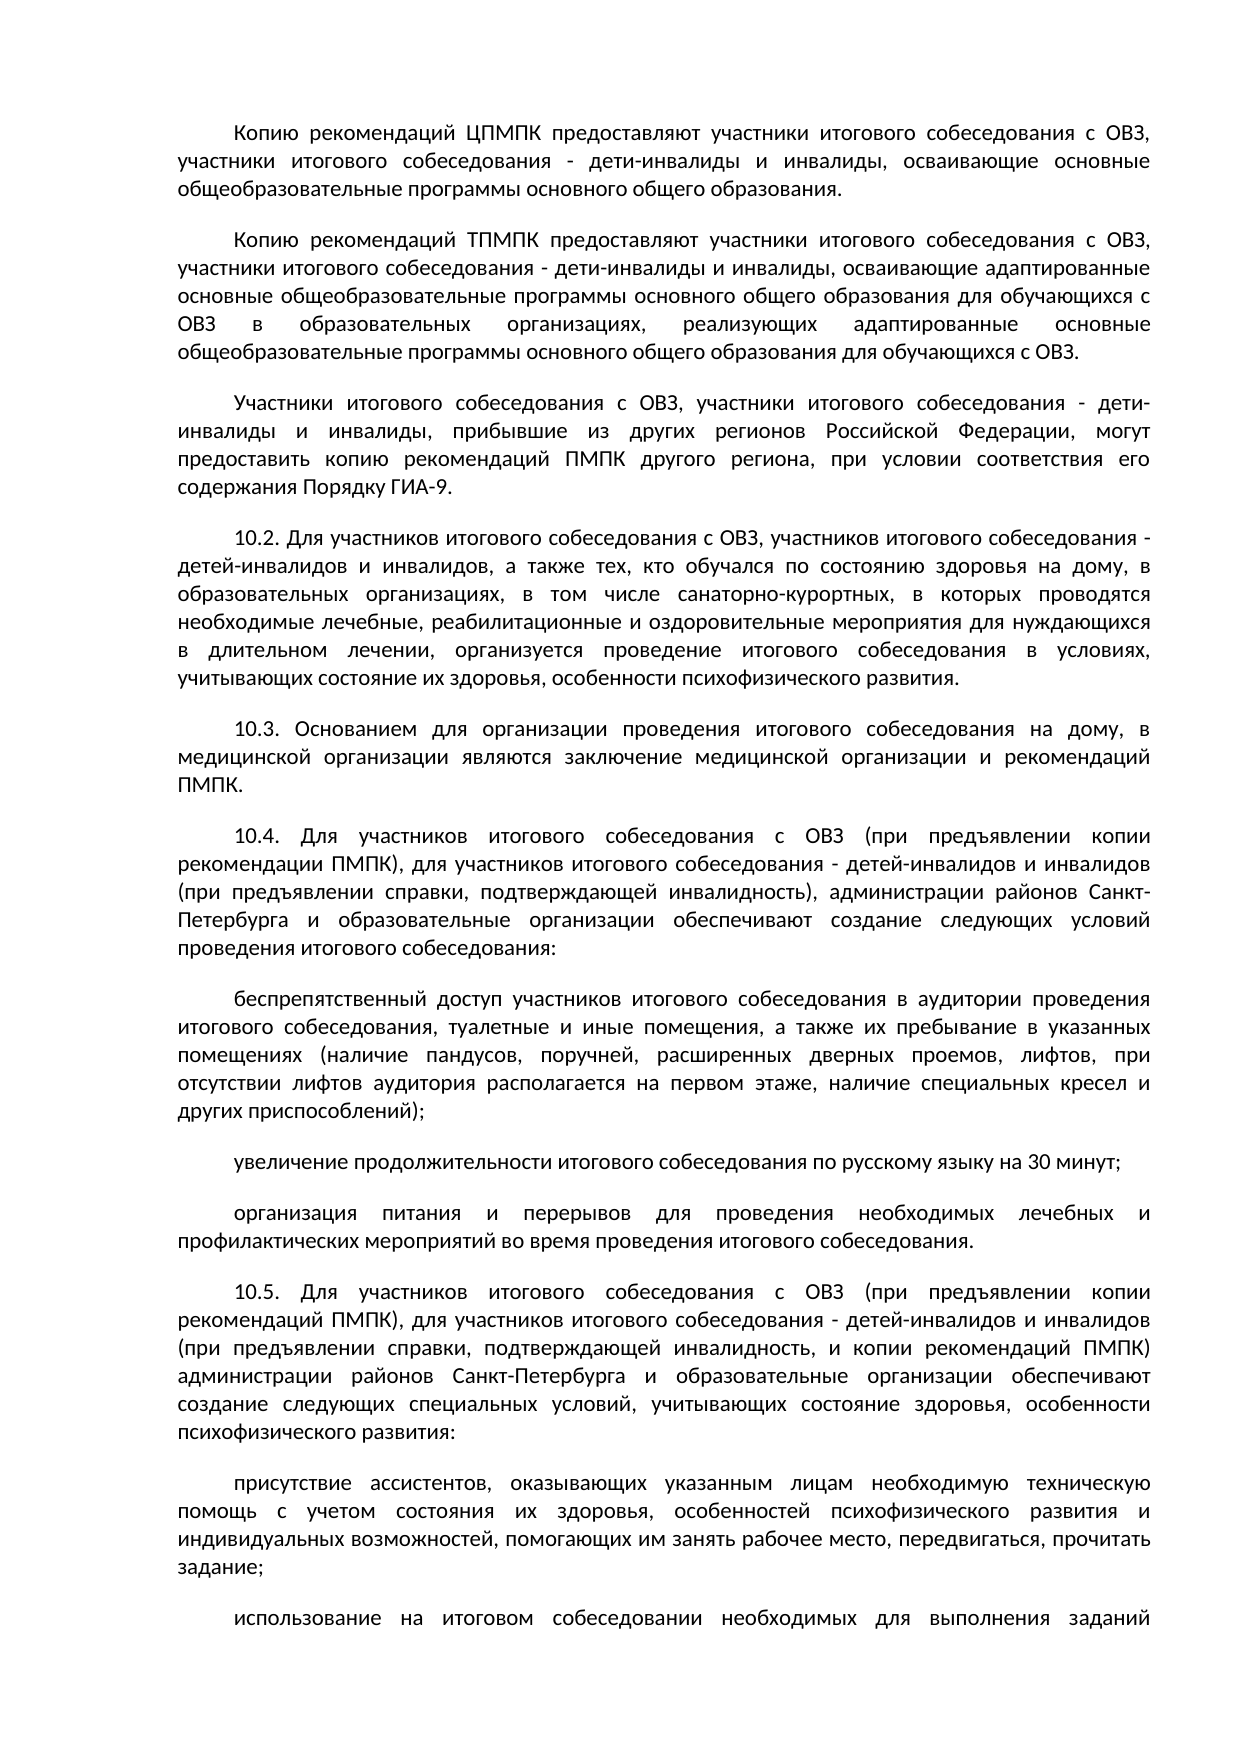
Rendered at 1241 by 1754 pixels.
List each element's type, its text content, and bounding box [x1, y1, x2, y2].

text Копию рекомендаций ЦПМПК предоставляют участники итогового собеседования с ОВЗ, участники итогового собеседования - дети-инвалиды и инвалиды, осваивающие основные общеобразовательные программы основного общего образования. [177, 118, 1152, 202]
text Участники итогового собеседования с ОВЗ, участники итогового собеседования - дети-инвалиды и инвалиды, прибывшие из других регионов Российской Федерации, могут предоставить копию рекомендаций ПМПК другого региона, при условии соответствия его содержания Порядку ГИА-9. [177, 388, 1152, 500]
text беспрепятственный доступ участников итогового собеседования в аудитории проведения итогового собеседования, туалетные и иные помещения, а также их пребывание в указанных помещениях (наличие пандусов, поручней, расширенных дверных проемов, лифтов, при отсутствии лифтов аудитория располагается на первом этаже, наличие специальных кресел и других приспособлений); [177, 984, 1152, 1124]
text организация питания и перерывов для проведения необходимых лечебных и профилактических мероприятий во время проведения итогового собеседования. [177, 1198, 1152, 1254]
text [177, 1603, 1152, 1631]
text 10.2. Для участников итогового собеседования с ОВЗ, участников итогового собеседования - детей-инвалидов и инвалидов, а также тех, кто обучался по состоянию здоровья на дому, в образовательных организациях, в том числе санаторно-курортных, в которых проводятся необходимые лечебные, реабилитационные и оздоровительные мероприятия для нуждающихся в длительном лечении, организуется проведение итогового собеседования в условиях, учитывающих состояние их здоровья, особенности психофизического развития. [177, 523, 1152, 691]
text присутствие ассистентов, оказывающих указанным лицам необходимую техническую помощь с учетом состояния их здоровья, особенностей психофизического развития и индивидуальных возможностей, помогающих им занять рабочее место, передвигаться, прочитать задание; [177, 1468, 1152, 1580]
text увеличение продолжительности итогового собеседования по русскому языку на 30 минут; [177, 1147, 1152, 1175]
text 10.4. Для участников итогового собеседования с ОВЗ (при предъявлении копии рекомендации ПМПК), для участников итогового собеседования - детей-инвалидов и инвалидов (при предъявлении справки, подтверждающей инвалидность), администрации районов Санкт-Петербурга и образовательные организации обеспечивают создание следующих условий проведения итогового собеседования: [177, 821, 1152, 961]
text 10.3. Основанием для организации проведения итогового собеседования на дому, в медицинской организации являются заключение медицинской организации и рекомендаций ПМПК. [177, 714, 1152, 798]
text 10.5. Для участников итогового собеседования с ОВЗ (при предъявлении копии рекомендаций ПМПК), для участников итогового собеседования - детей-инвалидов и инвалидов (при предъявлении справки, подтверждающей инвалидность, и копии рекомендаций ПМПК) администрации районов Санкт-Петербурга и образовательные организации обеспечивают создание следующих специальных условий, учитывающих состояние здоровья, особенности психофизического развития: [177, 1277, 1152, 1445]
text Копию рекомендаций ТПМПК предоставляют участники итогового собеседования с ОВЗ, участники итогового собеседования - дети-инвалиды и инвалиды, осваивающие адаптированные основные общеобразовательные программы основного общего образования для обучающихся с ОВЗ в образовательных организациях, реализующих адаптированные основные общеобразовательные программы основного общего образования для обучающихся с ОВЗ. [177, 225, 1152, 365]
